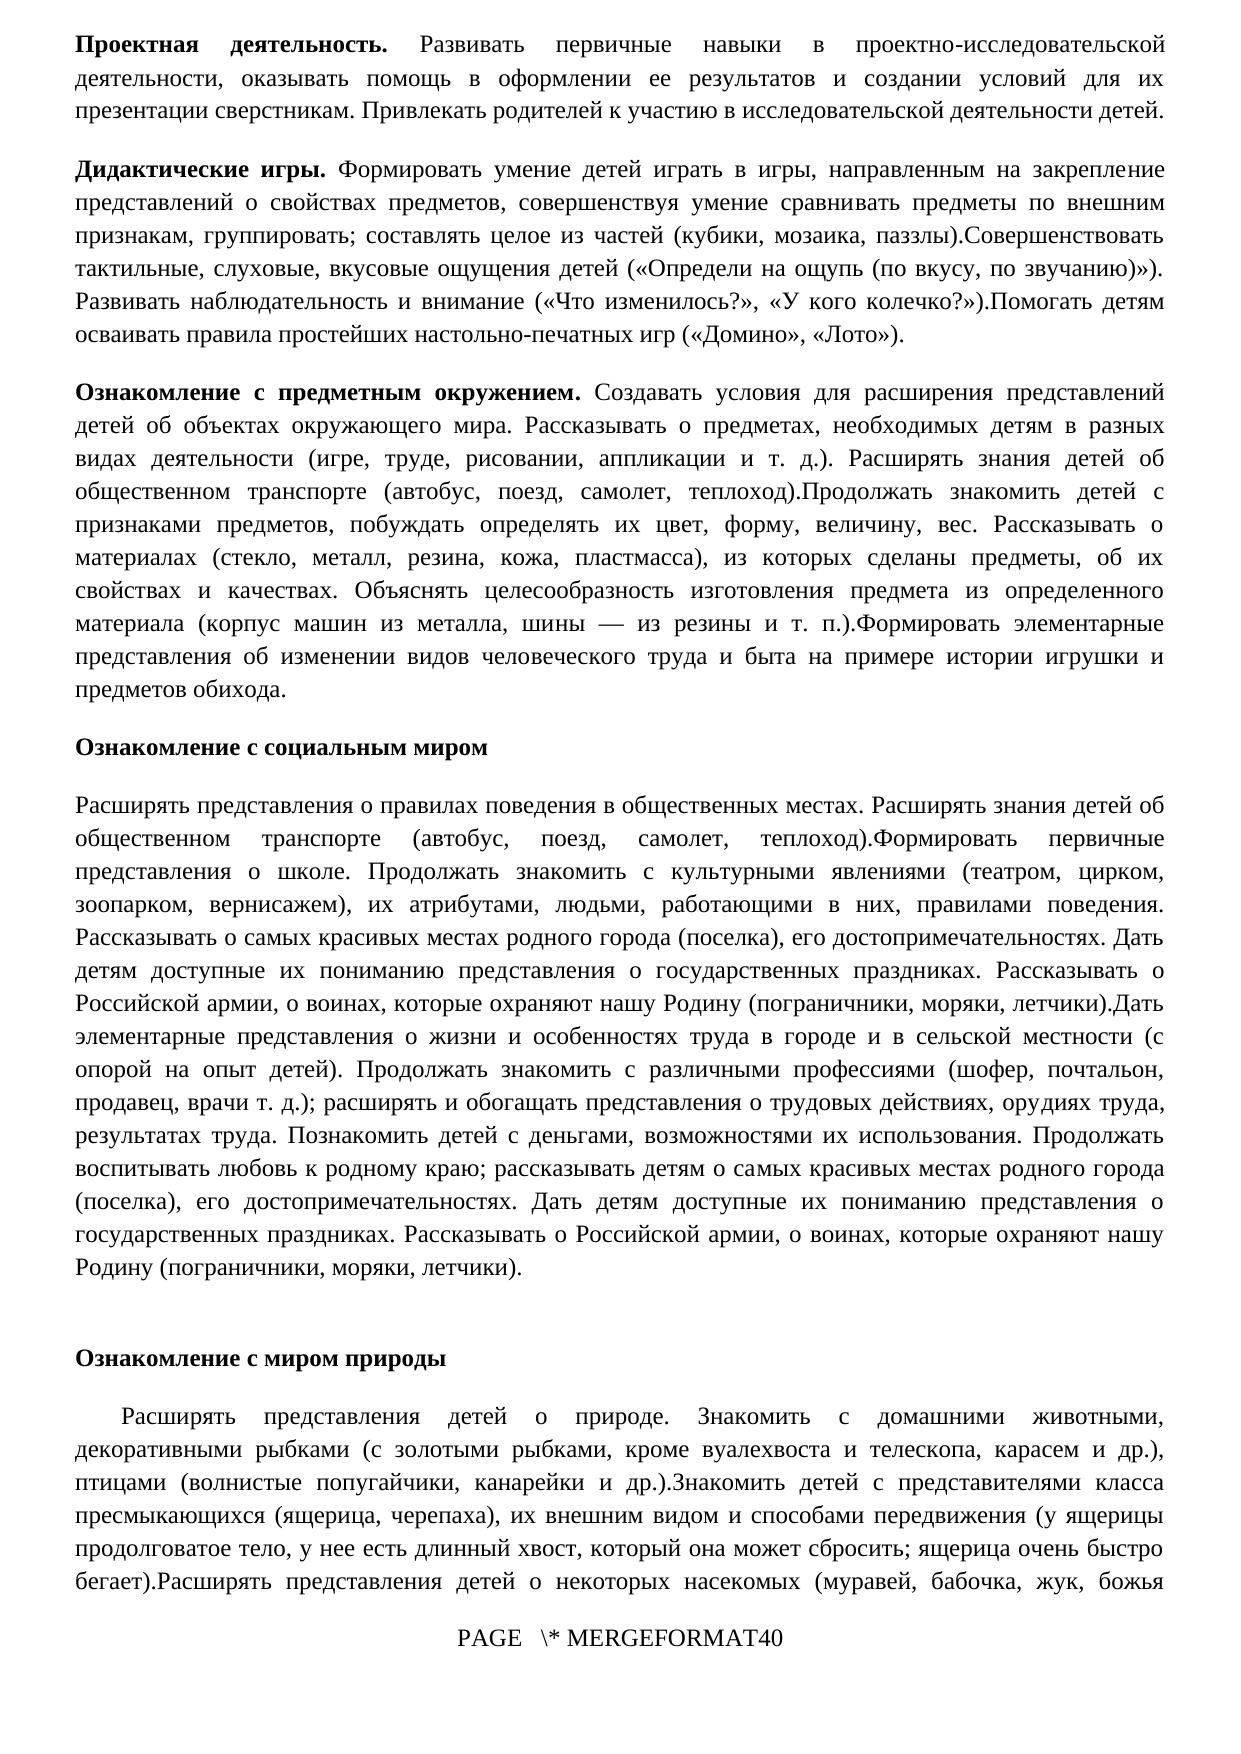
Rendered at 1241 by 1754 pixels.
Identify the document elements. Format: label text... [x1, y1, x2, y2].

text Расширять представления о правилах поведения в общественных местах. Расширять знания детей об общественном транспорте (автобус, поезд, самолет, теплоход).Формировать первичные представления о школе. Продолжать знакомить с культурными явлениями (театром, цирком, зоопарком, вернисажем), их атрибутами, людьми, работающими в них, правилами поведения. Рассказывать о самых красивых местах родного города (поселка), его достопримечательностях. Дать детям доступные их пониманию представления о государственных праздниках. Рассказывать о Российской армии, о воинах, которые охраняют нашу Родину (пограничники, моряки, летчики).Дать элементарные представления о жизни и особенностях труда в городе и в сельской местности (с опорой на опыт детей). Продолжать знакомить с различными профессиями (шофер, почтальон, продавец, врачи т. д.); расширять и обогащать представления о трудовых действиях, орудиях труда, результатах труда. Познакомить детей с деньгами, возможностями их использования. Продолжать воспитывать любовь к родному краю; рассказывать детям о самых красивых местах родного города (поселка), его достопримечательностях. Дать детям доступные их пониманию представления о государственных праздниках. Рассказывать о Российской армии, о воинах, которые охраняют нашу Родину (пограничники, моряки, летчики). [75, 790, 1165, 1281]
text Ознакомление с социальным миром [75, 732, 1165, 761]
text Проектная деятельность. Развивать первичные навыки в проектно-исследовательской деятельности, оказывать помощь в оформлении ее результатов и создании условий для их презентации сверстникам. Привлекать родителей к участию в исследовательской деятельности детей. [75, 29, 1165, 124]
text Дидактические игры. Формировать умение детей играть в игры, направленным на закрепление представлений о свойствах предметов, совершенствуя умение сравнивать предметы по внешним признакам, группировать; составлять целое из частей (кубики, мозаика, паззлы).Совершенствовать тактильные, слуховые, вкусовые ощущения детей («Определи на ощупь (по вкусу, по звучанию)»). Развивать наблюдательность и внимание («Что изменилось?», «У кого колечко?»).Помогать детям осваивать правила простейших настольно-печатных игр («Домино», «Лото»). [75, 154, 1165, 347]
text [75, 1401, 1165, 1595]
text Ознакомление с предметным окружением. Создавать условия для расширения представлений детей об объектах окружающего мира. Рассказывать о предметах, необходимых детям в разных видах деятельности (игре, труде, рисовании, аппликации и т. д.). Расширять знания детей об общественном транспорте (автобус, поезд, самолет, теплоход).Продолжать знакомить детей с признаками предметов, побуждать определять их цвет, форму, величину, вес. Рассказывать о материалах (стекло, металл, резина, кожа, пластмасса), из которых сделаны предметы, об их свойствах и качествах. Объяснять целесообразность изготовления предмета из определенного материала (корпус машин из металла, шины — из резины и т. п.).Формировать элементарные представления об изменении видов человеческого труда и быта на примере истории игрушки и предметов обихода. [75, 377, 1165, 703]
text Ознакомление с миром природы [75, 1343, 748, 1372]
